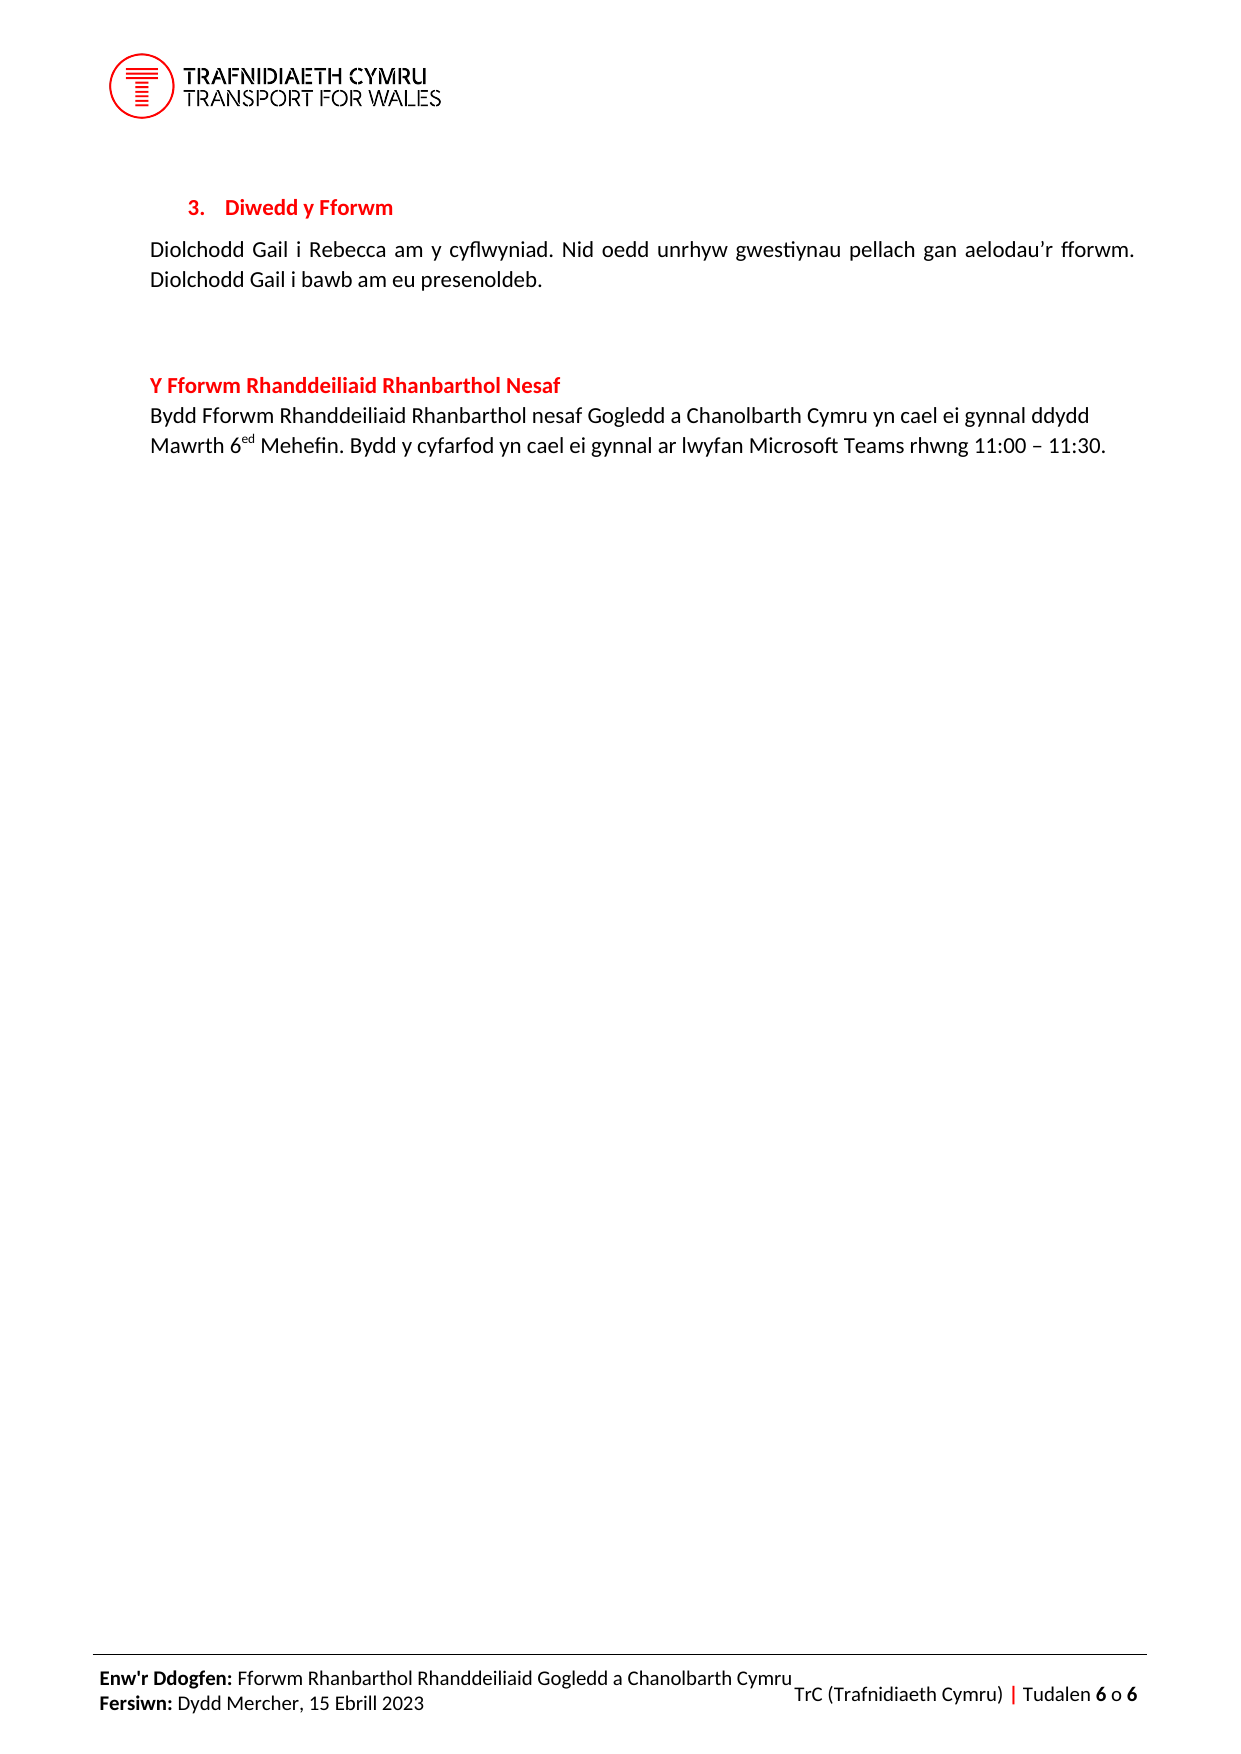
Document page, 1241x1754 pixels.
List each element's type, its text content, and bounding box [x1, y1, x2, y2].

text Bydd Fforwm Rhanddeiliaid Rhanbarthol nesaf Gogledd a Chanolbarth Cymru yn cael ei gynnal ddydd Mawrth 6ed Mehefin. Bydd y cyfarfod yn cael ei gynnal ar lwyfan Microsoft Teams rhwng 11:00 – 11:30. [150, 401, 1137, 459]
picture [101, 45, 445, 124]
list Diwedd y Fforwm [187, 193, 1137, 221]
subtitle Y Fforwm Rhanddeiliaid Rhanbarthol Nesaf [150, 371, 1137, 399]
text Diolchodd Gail i Rebecca am y cyflwyniad. Nid oedd unrhyw gwestiynau pellach gan aelodau’r fforwm. Diolchodd Gail i bawb am eu presenoldeb. [150, 235, 1137, 294]
